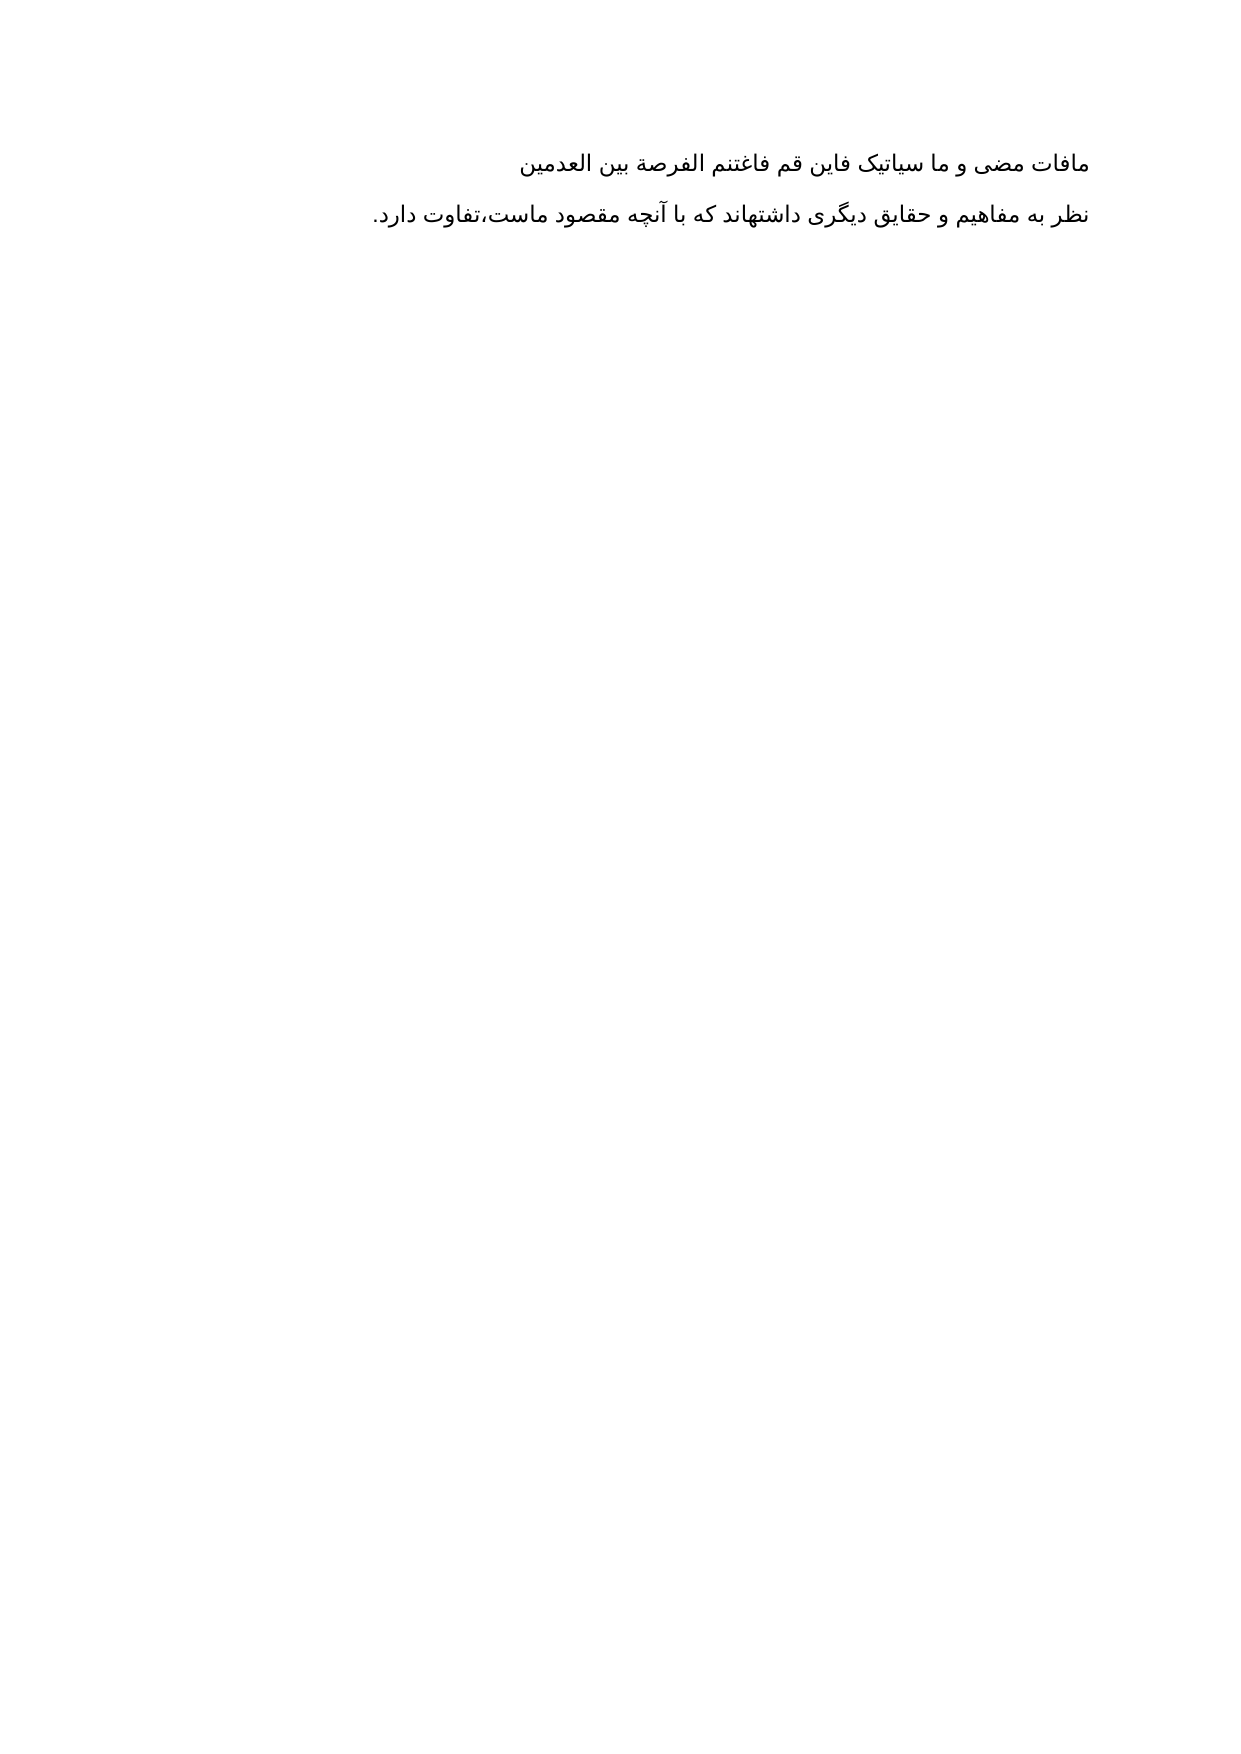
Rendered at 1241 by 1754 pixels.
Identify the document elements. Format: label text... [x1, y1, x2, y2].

text مافات مضی و ما سیاتیک فاین‏ قم فاغتنم الفرصة بین العدمین [150, 150, 1090, 176]
text نظر به مفاهیم و حقایق دیگری داشته‏اند که با آنچه مقصود ماست،تفاوت دارد. [150, 201, 1090, 227]
